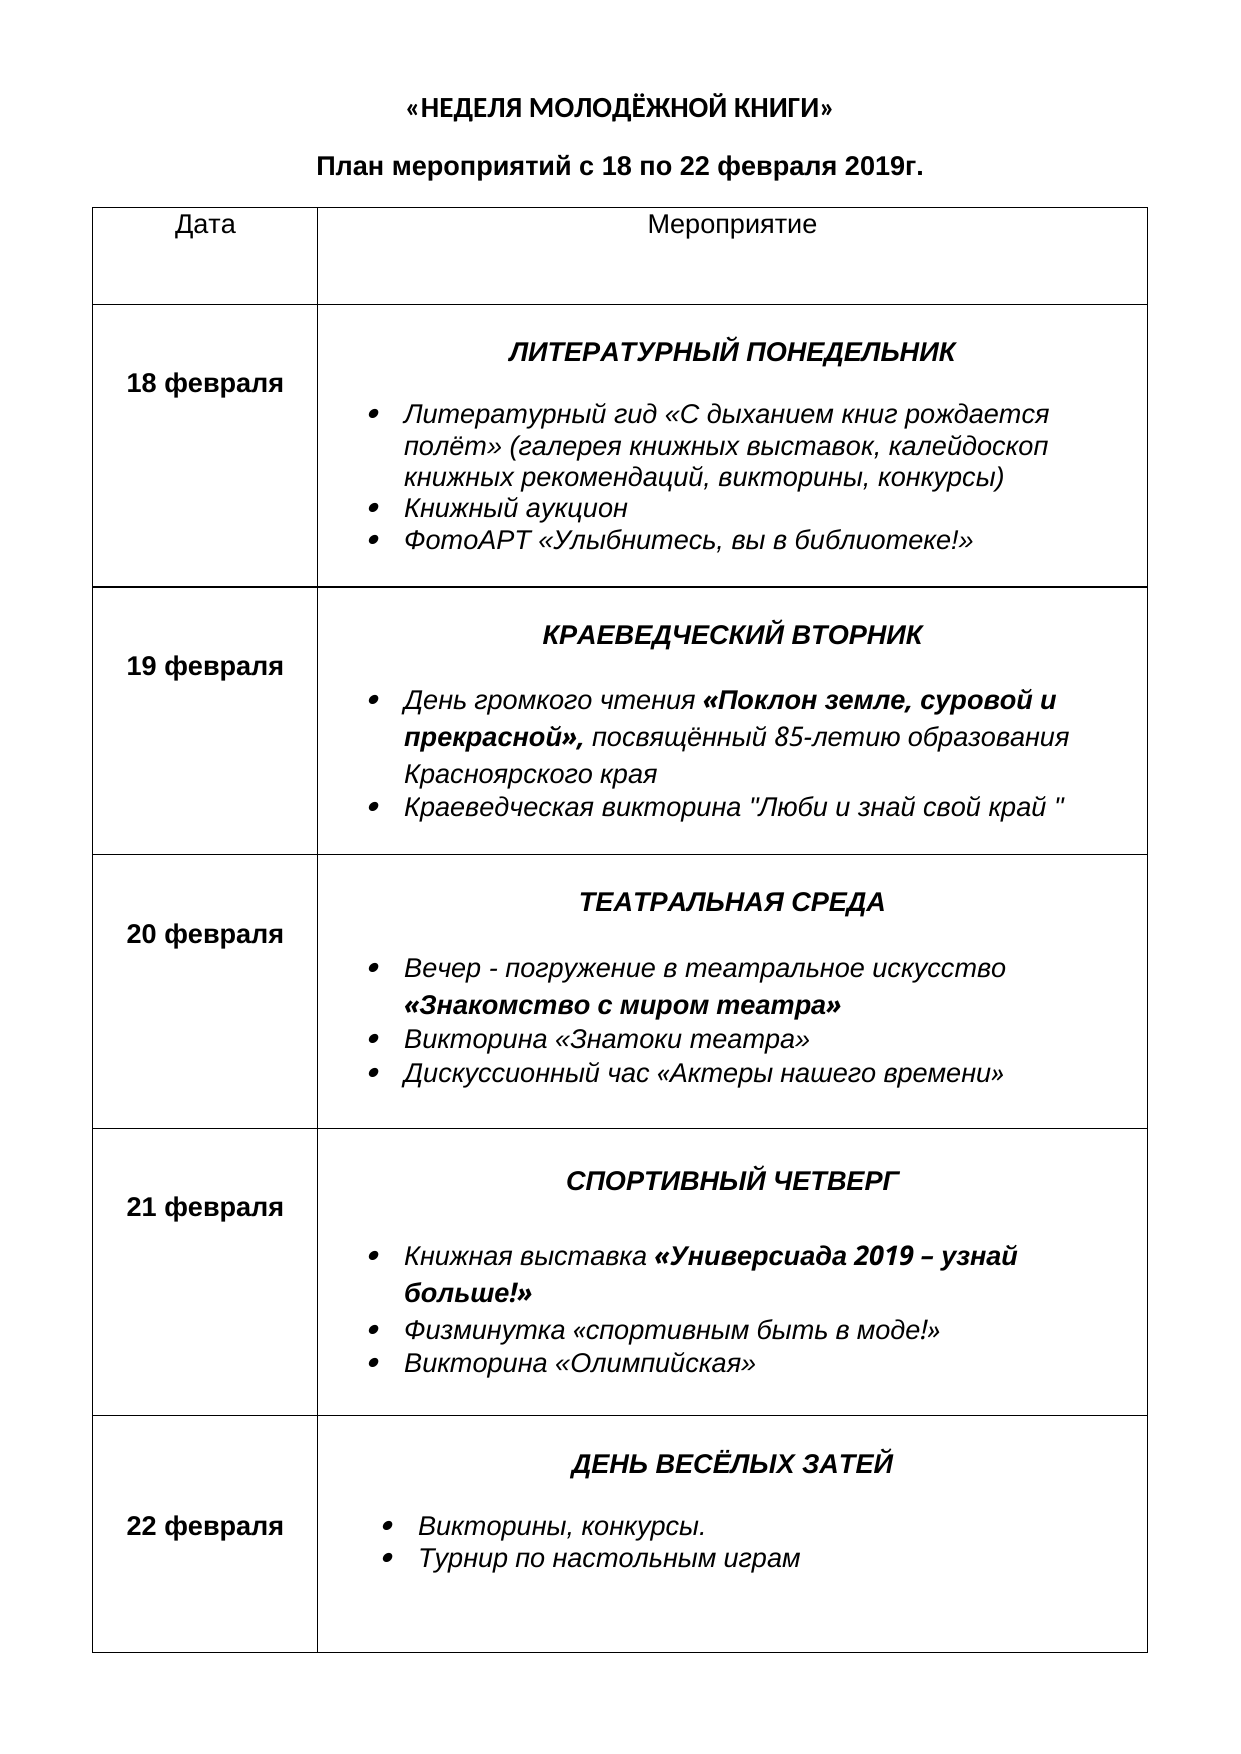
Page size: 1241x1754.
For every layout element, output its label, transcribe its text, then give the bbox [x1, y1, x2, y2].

table_cell КРАЕВЕДЧЕСКИЙ ВТОРНИК День громкого чтения «Поклон земле, суровой и прекрасной», посвящённый 85-летию образования Красноярского края Краеведческая викторина "Люби и знай свой край " [318, 588, 1147, 854]
table_cell 20 февраля [93, 855, 317, 1128]
table_cell 18 февраля [93, 305, 317, 586]
text План мероприятий с 18 по 22 февраля 2019г. [89, 150, 1152, 182]
table_cell 19 февраля [93, 588, 317, 854]
table_cell 21 февраля [93, 1129, 317, 1415]
table_cell ЛИТЕРАТУРНЫЙ ПОНЕДЕЛЬНИК Литературный гид «С дыханием книг рождается полёт» (галерея книжных выставок, калейдоскоп книжных рекомендаций, викторины, конкурсы) Книжный аукцион ФотоАРТ «Улыбнитесь, вы в библиотеке!» [318, 305, 1147, 586]
table_cell 22 февраля [93, 1416, 317, 1652]
text «НЕДЕЛЯ МОЛОДЁЖНОЙ КНИГИ» [89, 89, 1152, 124]
table_header Мероприятие [318, 208, 1147, 304]
table_cell СПОРТИВНЫЙ ЧЕТВЕРГ Книжная выставка «Универсиада 2019 – узнай больше!» Физминутка «спортивным быть в моде!» Викторина «Олимпийская» [318, 1129, 1147, 1415]
table_cell ДЕНЬ ВЕСЁЛЫХ ЗАТЕЙ Викторины, конкурсы. Турнир по настольным играм [318, 1416, 1147, 1652]
table_cell ТЕАТРАЛЬНАЯ СРЕДА Вечер - погружение в театральное искусство «Знакомство с миром театра» Викторина «Знатоки театра» Дискуссионный час «Актеры нашего времени» [318, 855, 1147, 1128]
table_header Дата [93, 208, 317, 304]
